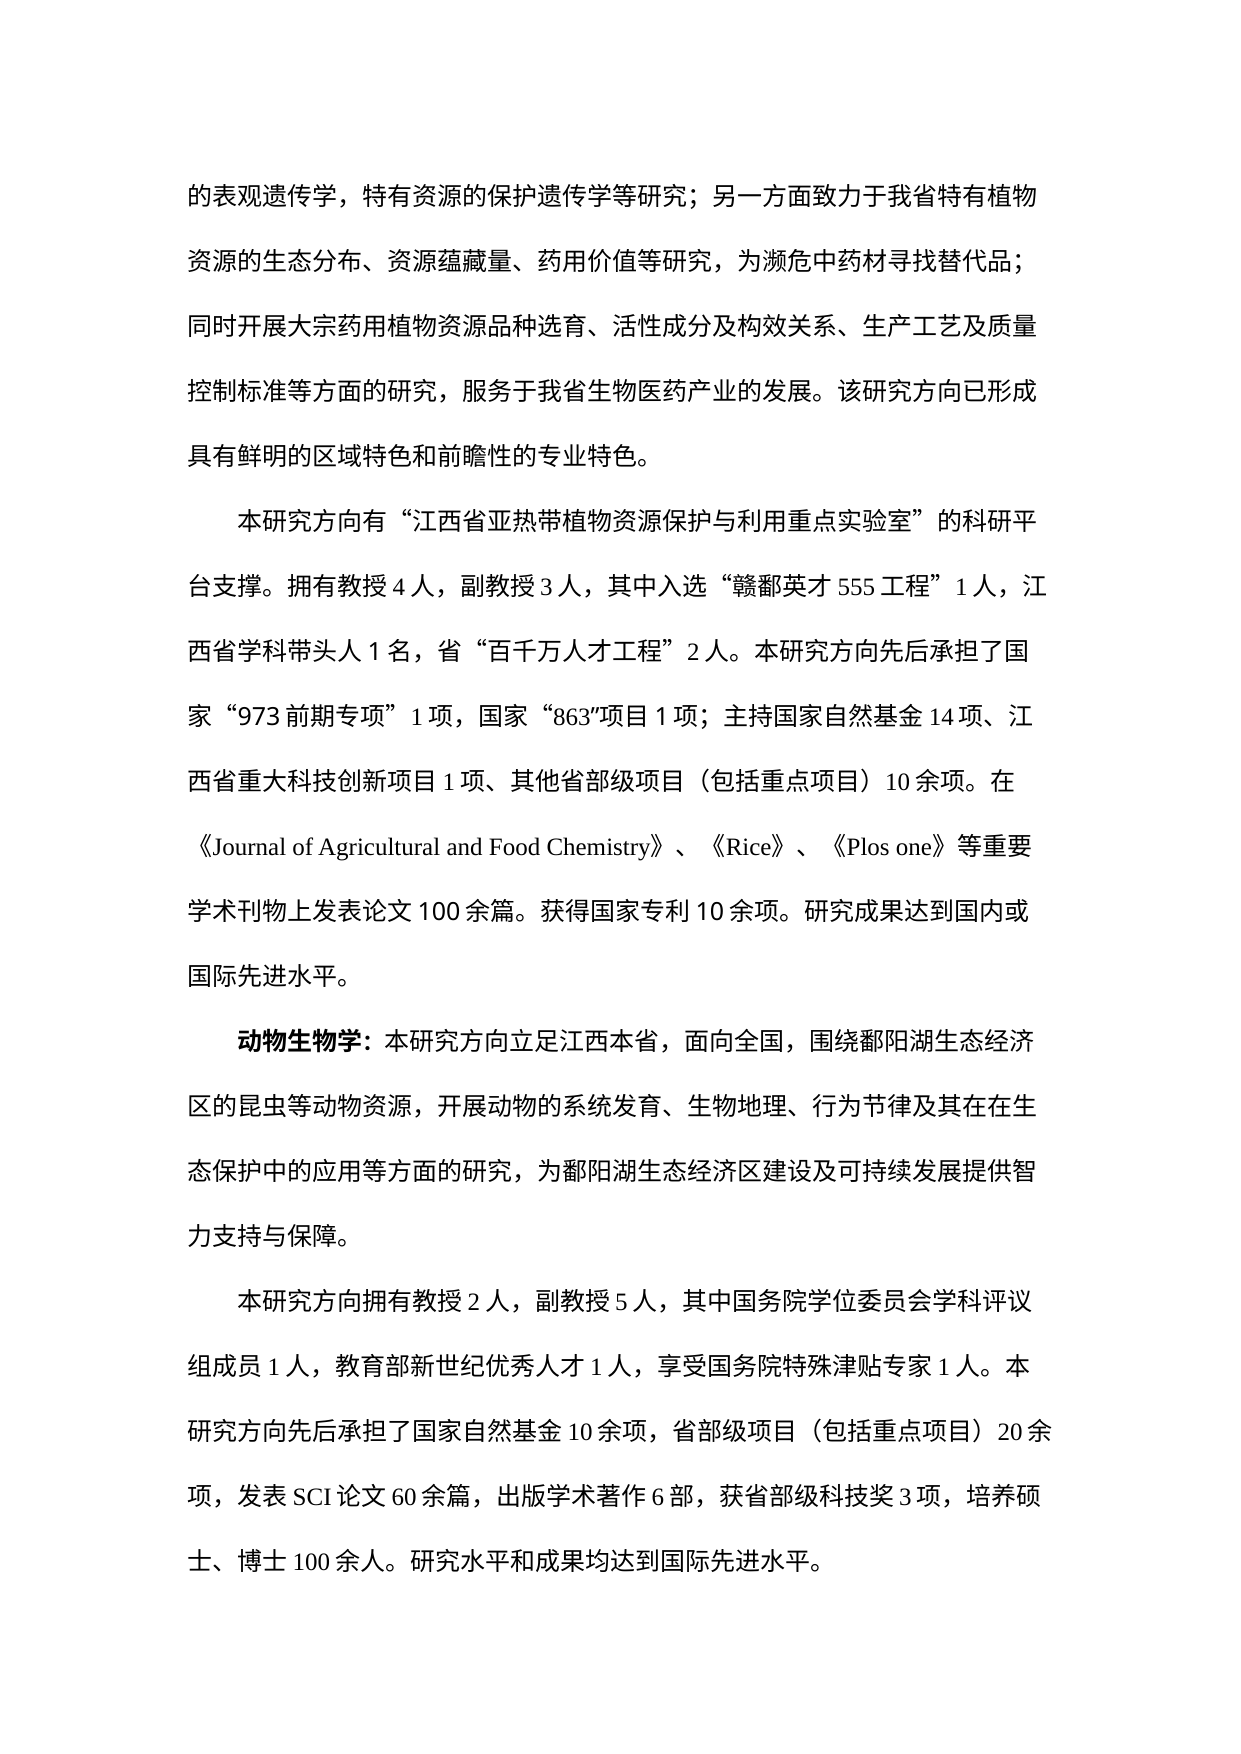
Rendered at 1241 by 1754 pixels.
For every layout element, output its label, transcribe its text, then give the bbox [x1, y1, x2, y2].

text 本研究方向有“江西省亚热带植物资源保护与利用重点实验室”的科研平台支撑。拥有教授4人，副教授3人，其中入选“赣鄱英才555工程”1人，江西省学科带头人1名，省“百千万人才工程”2人。本研究方向先后承担了国家“973前期专项”1项，国家“863”项目1项；主持国家自然基金14项、江西省重大科技创新项目1项、其他省部级项目（包括重点项目）10余项。在《Journal of Agricultural and Food Chemistry》、《Rice》、《Plos one》等重要学术刊物上发表论文100余篇。获得国家专利10余项。研究成果达到国内或国际先进水平。 [187, 487, 1053, 1007]
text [187, 162, 1053, 487]
text 本研究方向拥有教授2人，副教授5人，其中国务院学位委员会学科评议组成员1人，教育部新世纪优秀人才1人，享受国务院特殊津贴专家1人。本研究方向先后承担了国家自然基金10余项，省部级项目（包括重点项目）20余项，发表SCI论文60余篇，出版学术著作6部，获省部级科技奖3项，培养硕士、博士100余人。研究水平和成果均达到国际先进水平。 [187, 1267, 1053, 1592]
text 动物生物学：本研究方向立足江西本省，面向全国，围绕鄱阳湖生态经济区的昆虫等动物资源，开展动物的系统发育、生物地理、行为节律及其在在生态保护中的应用等方面的研究，为鄱阳湖生态经济区建设及可持续发展提供智力支持与保障。 [187, 1007, 1053, 1267]
